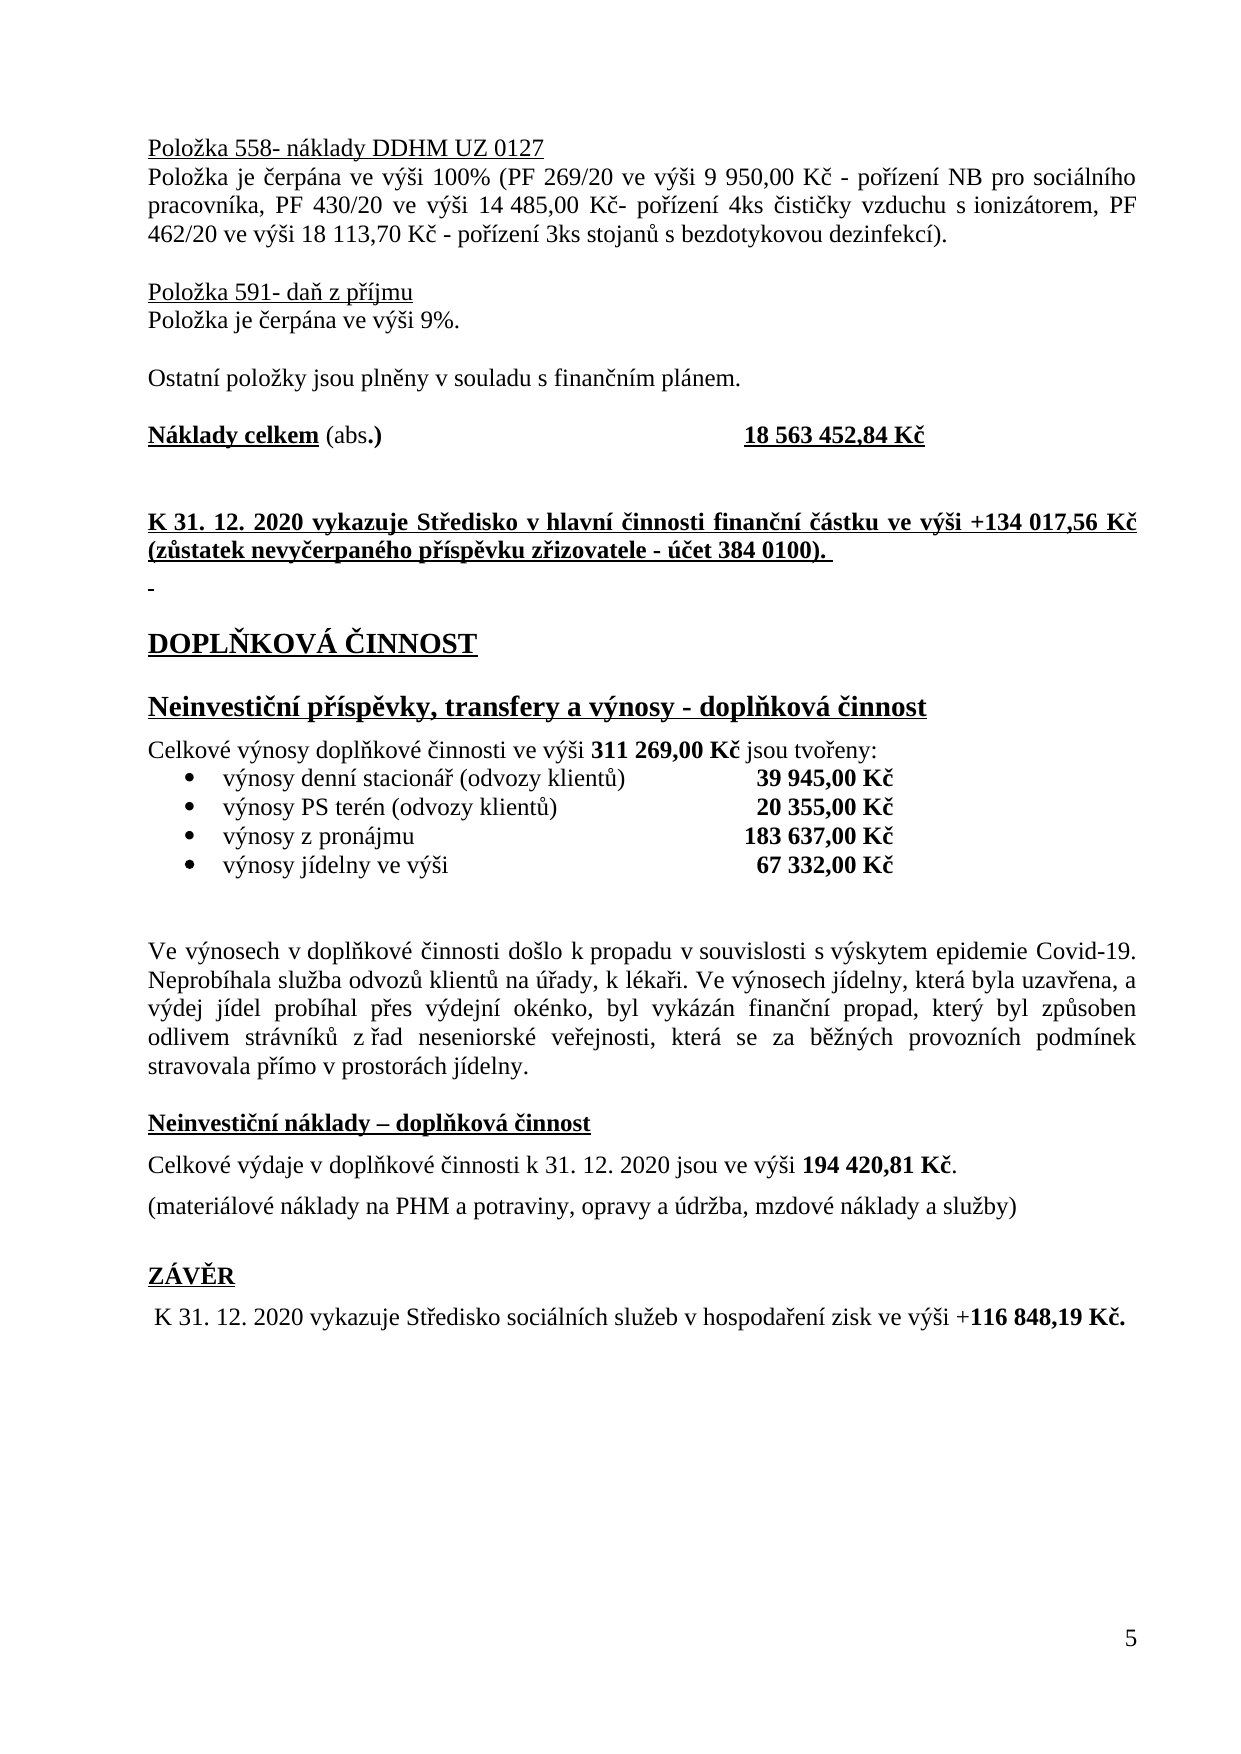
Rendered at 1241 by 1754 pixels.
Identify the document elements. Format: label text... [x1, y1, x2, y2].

text Neinvestiční náklady – doplňková činnost [148, 1108, 1137, 1137]
text K 31. 12. 2020 vykazuje Středisko sociálních služeb v hospodaření zisk ve výši +116 848,19 Kč. [148, 1302, 1137, 1331]
text (materiálové náklady na PHM a potraviny, opravy a údržba, mzdové náklady a služby) [148, 1191, 1137, 1220]
text Celkové výnosy doplňkové činnosti ve výši 311 269,00 Kč jsou tvořeny: [148, 735, 1137, 763]
text Celkové výdaje v doplňkové činnosti k 31. 12. 2020 jsou ve výši 194 420,81 Kč. [148, 1150, 1137, 1178]
text Položka 558- náklady DDHM UZ 0127 [148, 133, 1137, 162]
text DOPLŇKOVÁ ČINNOST [148, 626, 1137, 660]
text ZÁVĚR [148, 1261, 1137, 1290]
list výnosy jídelny ve výši 67 332,00 Kč [185, 850, 1137, 878]
list výnosy z pronájmu 183 637,00 Kč [185, 821, 1137, 850]
text Náklady celkem (abs.) 18 563 452,84 Kč [148, 420, 1137, 449]
text Položka je čerpána ve výši 9%. [148, 305, 1137, 334]
text K 31. 12. 2020 vykazuje Středisko v hlavní činnosti finanční částku ve výši +134 017,56 Kč (zůstatek nevyčerpaného příspěvku zřizovatele - účet 384 0100). [148, 533, 1137, 564]
text Položka je čerpána ve výši 100% (PF 269/20 ve výši 9 950,00 Kč - pořízení NB pro sociálního pracovníka, PF 430/20 ve výši 14 485,00 Kč- pořízení 4ks čističky vzduchu s ionizátorem, PF 462/20 ve výši 18 113,70 Kč - pořízení 3ks stojanů s bezdotykovou dezinfekcí). [148, 162, 1137, 248]
text Ve výnosech v doplňkové činnosti došlo k propadu v souvislosti s výskytem epidemie Covid-19. Neprobíhala služba odvozů klientů na úřady, k lékaři. Ve výnosech jídelny, která byla uzavřena, a výdej jídel probíhal přes výdejní okénko, byl vykázán finanční propad, který byl způsoben odlivem strávníků z řad neseniorské veřejnosti, která se za běžných provozních podmínek stravovala přímo v prostorách jídelny. [148, 936, 1137, 1080]
text K 31. 12. 2020 vykazuje Středisko v hlavní činnosti finanční částku ve výši +134 017,56 Kč (zůstatek nevyčerpaného příspěvku zřizovatele - účet 384 0100). [148, 507, 1137, 532]
text Ostatní položky jsou plněny v souladu s finančním plánem. [148, 363, 1137, 392]
text Položka 591- daň z příjmu [148, 277, 1137, 305]
list výnosy PS terén (odvozy klientů) 20 355,00 Kč [185, 792, 1137, 821]
list výnosy denní stacionář (odvozy klientů) 39 945,00 Kč [185, 763, 1137, 792]
text Neinvestiční příspěvky, transfery a výnosy - doplňková činnost [148, 689, 1137, 722]
